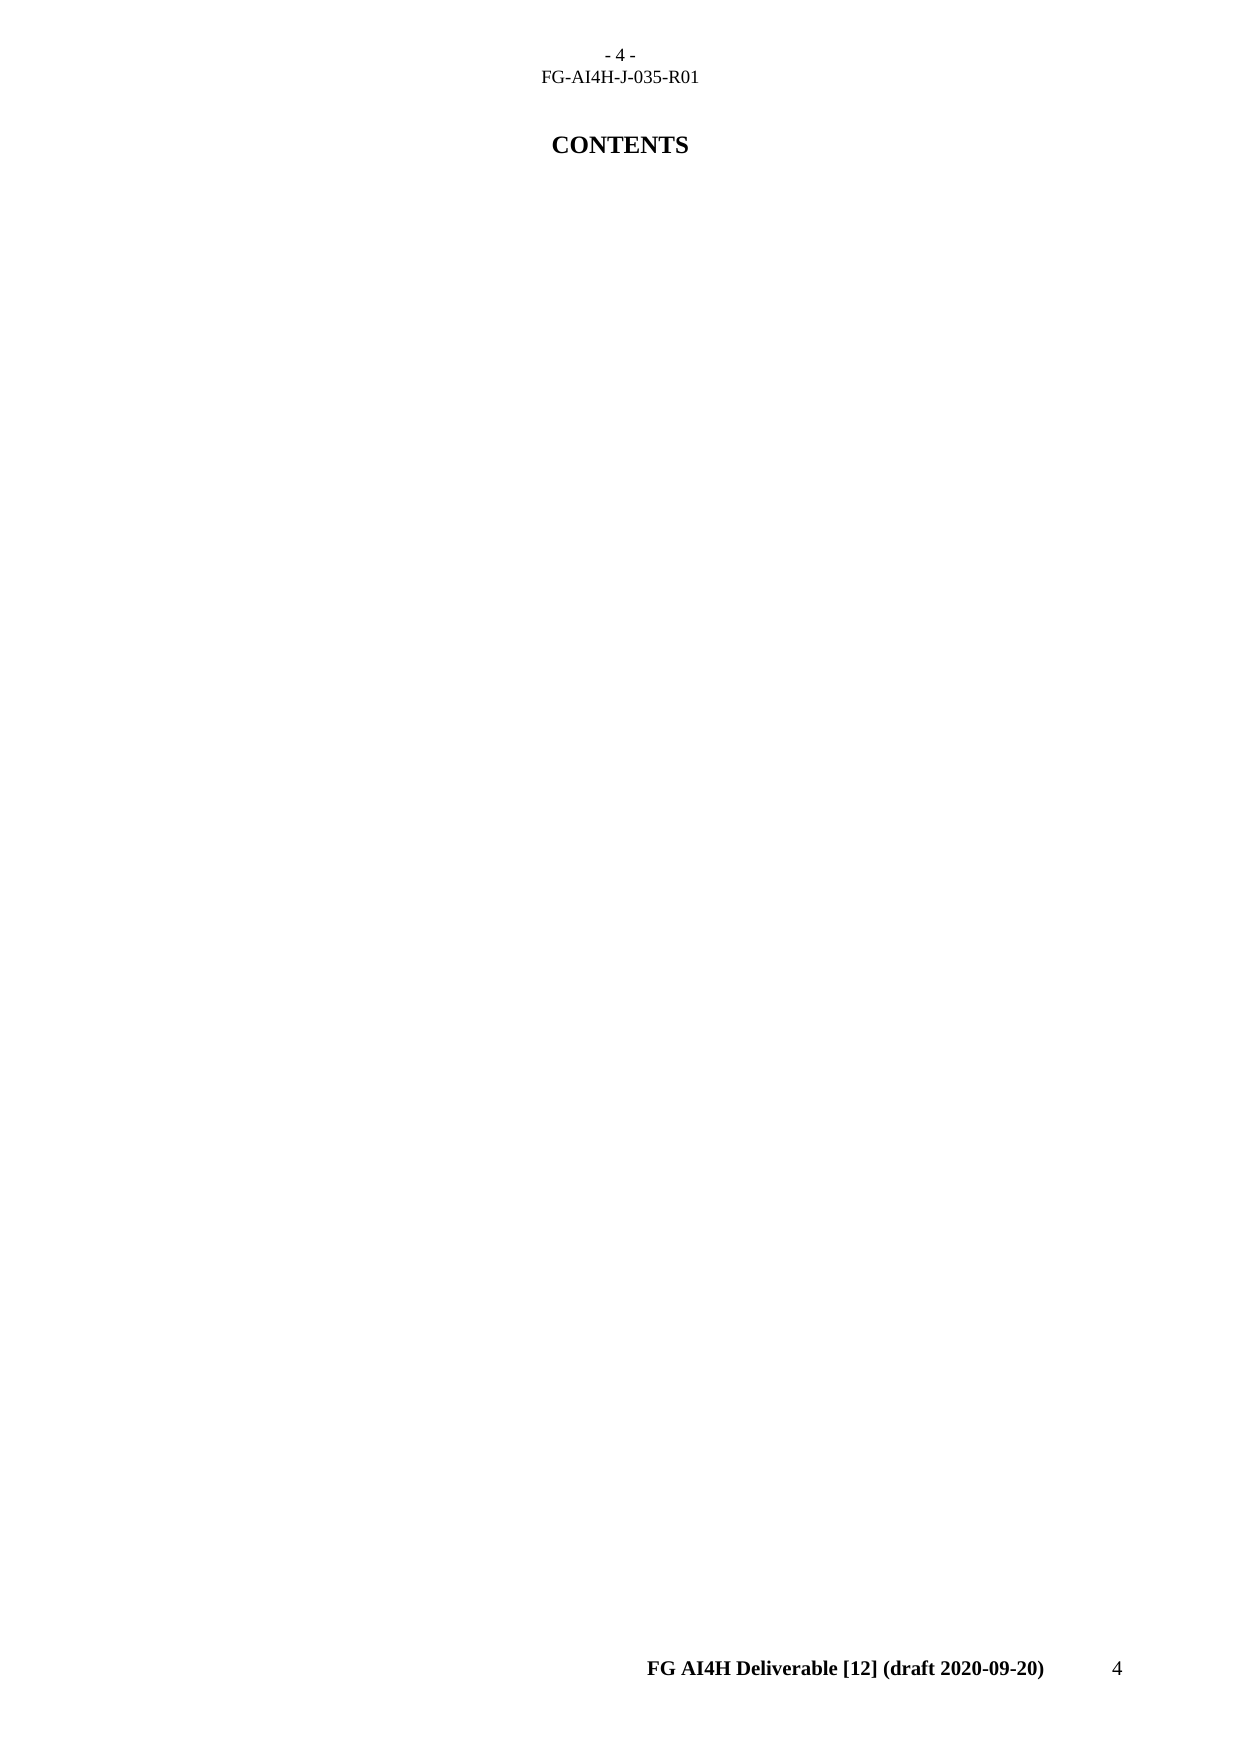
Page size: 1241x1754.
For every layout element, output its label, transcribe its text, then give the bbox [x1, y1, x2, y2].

text CONTENTS [118, 131, 1122, 159]
